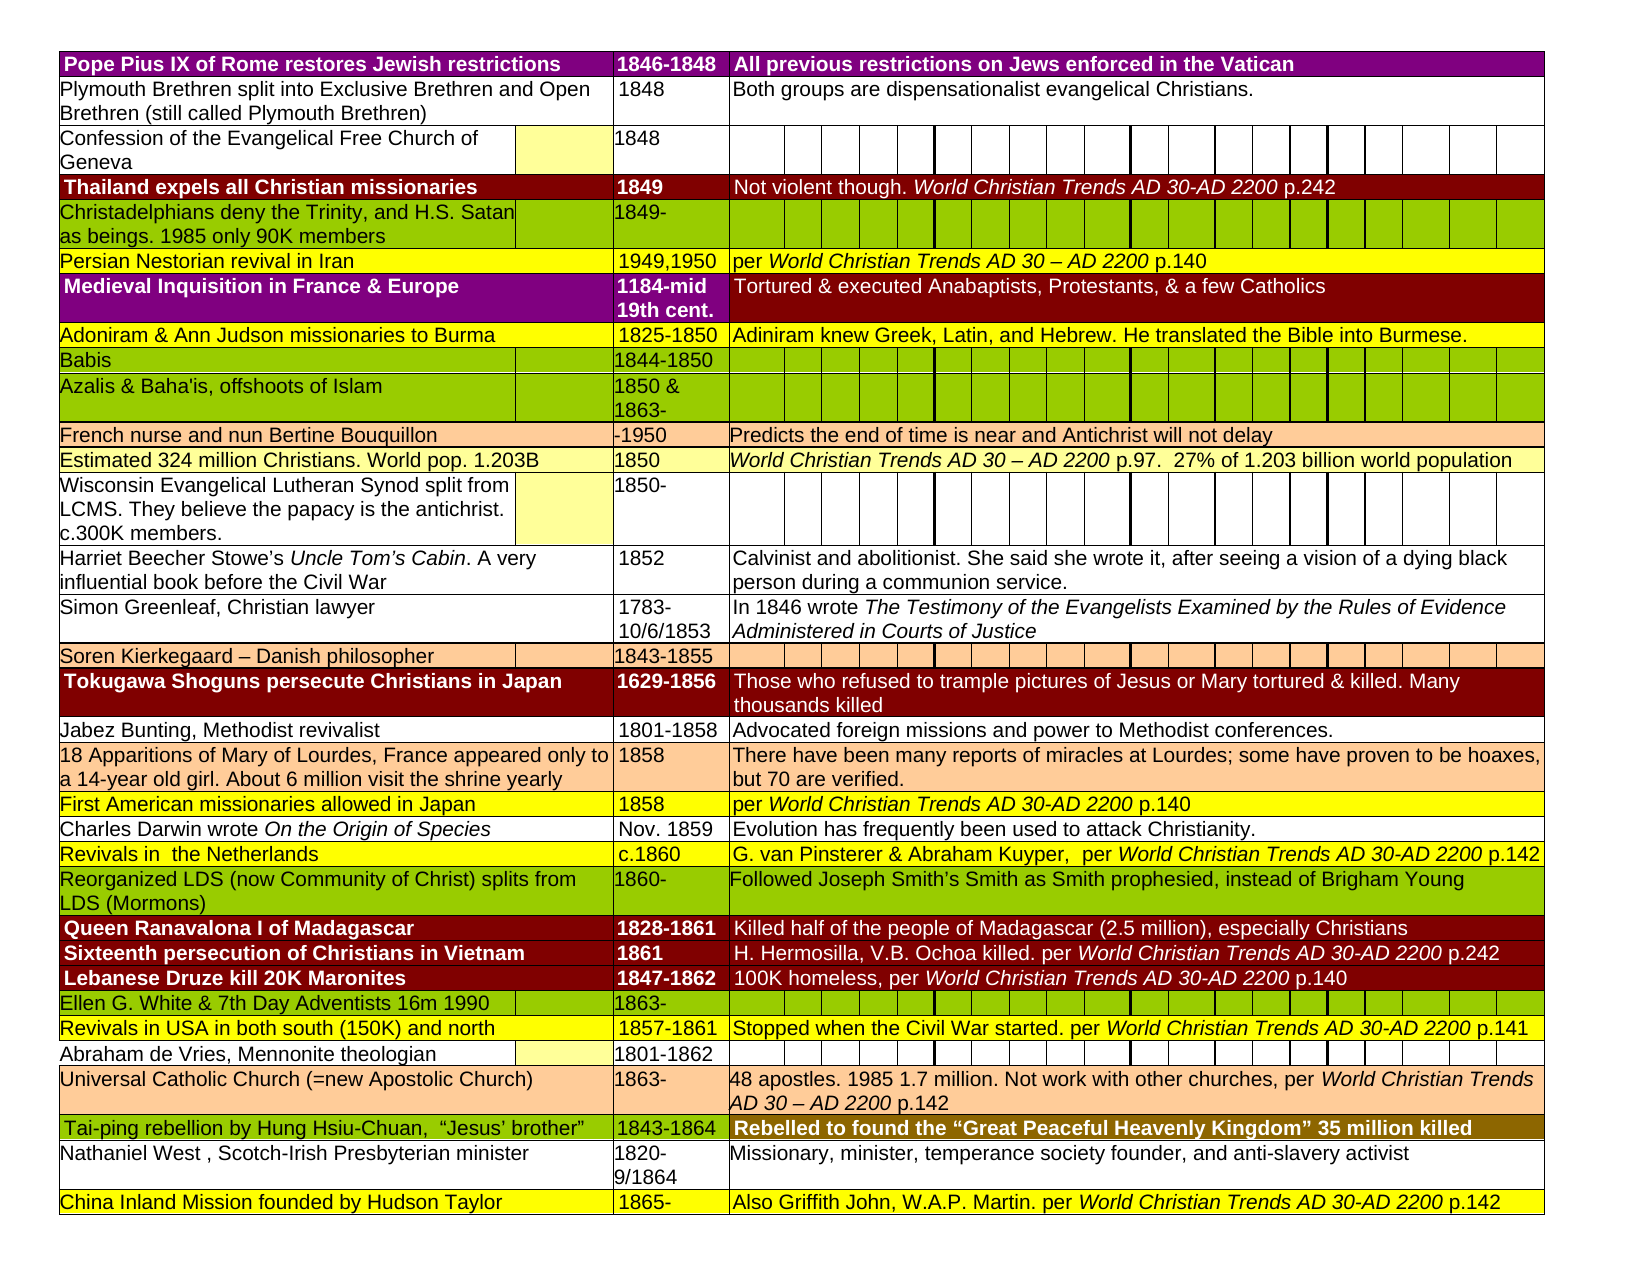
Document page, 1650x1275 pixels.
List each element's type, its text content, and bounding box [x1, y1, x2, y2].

table_cell [516, 473, 613, 544]
table_cell [1291, 126, 1326, 174]
table_cell 1825-1850 [614, 323, 729, 347]
table_cell All previous restrictions on Jews enforced in the Vatican [730, 52, 1544, 76]
table_cell [972, 200, 1009, 248]
table_cell [1497, 473, 1544, 544]
table_cell 1848 [614, 126, 729, 174]
table_cell [1085, 374, 1129, 421]
table_cell Queen Ranavalona I of Madagascar [60, 916, 613, 940]
table_cell [822, 200, 859, 248]
table_cell [1132, 1041, 1168, 1065]
table_cell Predicts the end of time is near and Antichrist will not delay [730, 423, 1544, 446]
table_cell [730, 1041, 784, 1065]
table_cell Persian Nestorian revival in Iran [60, 249, 613, 273]
table_cell 1801-1862 [614, 1041, 729, 1065]
table_cell [1403, 644, 1449, 667]
table_cell c.1860 [614, 842, 729, 866]
table_cell Estimated 324 million Christians. World pop. 1.203B [60, 448, 613, 472]
table_cell [1403, 1041, 1449, 1065]
table_cell [898, 374, 933, 421]
table_cell [1329, 1041, 1364, 1065]
table_cell 1863- [614, 991, 729, 1015]
table_cell China Inland Mission founded by Hudson Taylor [60, 1190, 613, 1213]
table_cell [1329, 644, 1364, 667]
table_cell 1852 [614, 546, 729, 593]
table_cell Confession of the Evangelical Free Church of Geneva [60, 126, 515, 174]
table_cell Universal Catholic Church (=new Apostolic Church) [60, 1066, 613, 1114]
table_cell [1132, 644, 1168, 667]
table_cell [785, 1041, 821, 1065]
table_cell [1497, 200, 1544, 248]
table_cell [822, 644, 859, 667]
table_cell Also Griffith John, W.A.P. Martin. per World Christian Trends AD 30-AD 2200 p.142 [730, 1190, 1544, 1213]
table_cell 100K homeless, per World Christian Trends AD 30-AD 2200 p.140 [730, 966, 1544, 990]
table_cell [936, 473, 971, 544]
table_cell [1085, 991, 1129, 1015]
table_cell 1629-1856 [614, 669, 729, 716]
table_cell 1858 [614, 743, 729, 791]
table_cell [1085, 348, 1129, 372]
table_cell [1132, 348, 1168, 372]
table_cell [860, 126, 897, 174]
table_cell French nurse and nun Bertine Bouquillon [60, 423, 613, 446]
table_cell per World Christian Trends AD 30-AD 2200 p.140 [730, 792, 1544, 816]
table_cell [1216, 644, 1252, 667]
table_cell [936, 126, 971, 174]
table_cell Simon Greenleaf, Christian lawyer [60, 595, 613, 642]
table_cell [1497, 374, 1544, 421]
table_cell [822, 126, 859, 174]
table_cell Evolution has frequently been used to attack Christianity. [730, 817, 1544, 841]
table_cell [516, 374, 613, 421]
table_cell [1085, 1041, 1129, 1065]
table_cell 1783-10/6/1853 [614, 595, 729, 642]
table_cell [516, 644, 613, 667]
table_cell Revivals in the Netherlands [60, 842, 613, 866]
table_cell [785, 348, 821, 372]
table_cell [1366, 200, 1402, 248]
table_cell [1366, 1041, 1402, 1065]
table_cell [730, 200, 784, 248]
table_cell Adiniram knew Greek, Latin, and Hebrew. He translated the Bible into Burmese. [730, 323, 1544, 347]
table_cell Reorganized LDS (now Community of Christ) splits from LDS (Mormons) [60, 867, 613, 915]
table_cell 1801-1858 [614, 717, 729, 742]
table_cell World Christian Trends AD 30 – AD 2200 p.97. 27% of 1.203 billion world population [730, 448, 1544, 472]
table_cell [1497, 348, 1544, 372]
table_cell [972, 991, 1009, 1015]
table_cell [860, 1041, 897, 1065]
table_cell [822, 991, 859, 1015]
table_cell [785, 374, 821, 421]
table_cell Tokugawa Shoguns persecute Christians in Japan [60, 669, 613, 716]
table_cell Tortured & executed Anabaptists, Protestants, & a few Catholics [730, 274, 1544, 322]
table_cell Medieval Inquisition in France & Europe [60, 274, 613, 322]
table_cell [860, 200, 897, 248]
table_cell [1132, 200, 1168, 248]
table_cell [860, 473, 897, 544]
table_cell Soren Kierkegaard – Danish philosopher [60, 644, 515, 667]
table_cell Nov. 1859 [614, 817, 729, 841]
table_cell 1849- [614, 200, 729, 248]
table_cell [1291, 348, 1326, 372]
table_cell In 1846 wrote The Testimony of the Evangelists Examined by the Rules of Evidence Administered in Courts of Justice [730, 595, 1544, 642]
table_cell Babis [60, 348, 515, 372]
table_cell [1450, 473, 1496, 544]
table_cell [730, 991, 784, 1015]
table_cell 18 Apparitions of Mary of Lourdes, France appeared only to a 14-year old girl. About 6 million visit the shrine yearly [60, 743, 613, 791]
table_cell Ellen G. White & 7th Day Adventists 16m 1990 [60, 991, 515, 1015]
table_cell [822, 374, 859, 421]
table_cell Missionary, minister, temperance society founder, and anti-slavery activist [730, 1141, 1544, 1188]
table_cell 1949,1950 [614, 249, 729, 273]
table_cell [1216, 991, 1252, 1015]
table_cell [1366, 644, 1402, 667]
table_cell Pope Pius IX of Rome restores Jewish restrictions [60, 52, 613, 76]
table_cell [1010, 374, 1046, 421]
table_cell [1169, 991, 1214, 1015]
table_cell [1047, 126, 1084, 174]
table_cell 1850 [614, 448, 729, 472]
table_cell [1403, 200, 1449, 248]
table_cell Advocated foreign missions and power to Methodist conferences. [730, 717, 1544, 742]
table_cell [936, 644, 971, 667]
table_cell [516, 991, 613, 1015]
table_cell H. Hermosilla, V.B. Ochoa killed. per World Christian Trends AD 30-AD 2200 p.242 [730, 941, 1544, 965]
table_cell Plymouth Brethren split into Exclusive Brethren and Open Brethren (still called Plymouth Brethren) [60, 77, 613, 125]
table_cell 1847-1862 [614, 966, 729, 990]
table_cell [1132, 991, 1168, 1015]
table_cell [936, 991, 971, 1015]
table_cell 1860- [614, 867, 729, 915]
table_cell [1132, 374, 1168, 421]
table_cell [898, 644, 933, 667]
table_cell [936, 374, 971, 421]
table_cell [1047, 200, 1084, 248]
table_cell [1169, 126, 1214, 174]
table_cell [1291, 1041, 1326, 1065]
table_cell [1450, 1041, 1496, 1065]
table_cell [1291, 374, 1326, 421]
table_cell [1169, 644, 1214, 667]
table_cell Not violent though. World Christian Trends AD 30-AD 2200 p.242 [730, 175, 1544, 199]
table_cell [860, 348, 897, 372]
table_cell [1010, 348, 1046, 372]
table_cell [972, 126, 1009, 174]
table_cell -1950 [614, 423, 729, 446]
table_cell [1366, 126, 1402, 174]
table_cell [822, 348, 859, 372]
table_cell Wisconsin Evangelical Lutheran Synod split from LCMS. They believe the papacy is the antichrist. c.300K members. [60, 473, 515, 544]
table_cell [1085, 126, 1129, 174]
table_cell [1450, 200, 1496, 248]
table_cell [936, 1041, 971, 1065]
table_cell [1403, 348, 1449, 372]
table_cell [516, 1041, 613, 1065]
table_cell [1216, 1041, 1252, 1065]
table_cell [1169, 348, 1214, 372]
table_cell 1849 [614, 175, 729, 199]
table_cell [860, 644, 897, 667]
table_cell [1366, 473, 1402, 544]
table_cell [730, 348, 784, 372]
table_cell [1329, 200, 1364, 248]
table_cell [1047, 473, 1084, 544]
table_cell [1366, 991, 1402, 1015]
table_cell [1253, 1041, 1289, 1065]
table_cell [898, 1041, 933, 1065]
table_cell [730, 126, 784, 174]
table_cell [1450, 374, 1496, 421]
table_cell [1450, 991, 1496, 1015]
table_cell 1848 [614, 77, 729, 125]
table_cell [1253, 348, 1289, 372]
table_cell [785, 200, 821, 248]
table_cell Stopped when the Civil War started. per World Christian Trends AD 30-AD 2200 p.141 [730, 1016, 1544, 1040]
table_cell [1366, 348, 1402, 372]
table_cell [1216, 200, 1252, 248]
table_cell [516, 200, 613, 248]
table_cell [860, 374, 897, 421]
table_cell [1047, 348, 1084, 372]
table_cell [1366, 374, 1402, 421]
table_cell Those who refused to trample pictures of Jesus or Mary tortured & killed. Many thousands killed [730, 669, 1544, 716]
table_cell [1047, 991, 1084, 1015]
table_cell [1216, 374, 1252, 421]
table_cell [1497, 991, 1544, 1015]
table_cell [1216, 473, 1252, 544]
table_cell [822, 1041, 859, 1065]
table_cell [1403, 991, 1449, 1015]
table_cell [1253, 126, 1289, 174]
table_cell [1132, 473, 1168, 544]
table_cell [898, 473, 933, 544]
table_cell [1403, 126, 1449, 174]
table_cell Azalis & Baha'is, offshoots of Islam [60, 374, 515, 421]
table_cell [1497, 126, 1544, 174]
table_cell [1450, 644, 1496, 667]
table_cell Calvinist and abolitionist. She said she wrote it, after seeing a vision of a dying black person during a communion service. [730, 546, 1544, 593]
table_cell 1846-1848 [614, 52, 729, 76]
table_cell Harriet Beecher Stowe’s Uncle Tom’s Cabin. A very influential book before the Civil War [60, 546, 613, 593]
table_cell [1329, 991, 1364, 1015]
table_cell [1291, 644, 1326, 667]
table_cell [1253, 473, 1289, 544]
table_cell 1861 [614, 941, 729, 965]
table_cell [1497, 1041, 1544, 1065]
table_cell [1450, 126, 1496, 174]
table_cell [898, 200, 933, 248]
table_cell [1253, 374, 1289, 421]
table_cell [860, 991, 897, 1015]
table_cell [898, 991, 933, 1015]
table_cell Tai-ping rebellion by Hung Hsiu-Chuan, “Jesus’ brother” [60, 1115, 613, 1139]
table_cell [1450, 348, 1496, 372]
table_cell 1820-9/1864 [614, 1141, 729, 1188]
table_cell [936, 200, 971, 248]
table_cell [972, 374, 1009, 421]
table_cell 1857-1861 [614, 1016, 729, 1040]
table_cell [1253, 200, 1289, 248]
table_cell 1843-1864 [614, 1115, 729, 1139]
table_cell [936, 348, 971, 372]
table_cell 1865- [614, 1190, 729, 1213]
table_cell [1291, 991, 1326, 1015]
table_cell [516, 348, 613, 372]
table_cell Adoniram & Ann Judson missionaries to Burma [60, 323, 613, 347]
table_cell 1858 [614, 792, 729, 816]
table_cell [1216, 126, 1252, 174]
table_cell [1047, 1041, 1084, 1065]
table_cell [1085, 473, 1129, 544]
table_cell First American missionaries allowed in Japan [60, 792, 613, 816]
table_cell [1010, 991, 1046, 1015]
table_cell [972, 348, 1009, 372]
table_cell Nathaniel West , Scotch-Irish Presbyterian minister [60, 1141, 613, 1188]
table_cell [1132, 126, 1168, 174]
table_cell [1291, 473, 1326, 544]
table_cell [1169, 473, 1214, 544]
table_cell Christadelphians deny the Trinity, and H.S. Satan as beings. 1985 only 90K members [60, 200, 515, 248]
table_cell Thailand expels all Christian missionaries [60, 175, 613, 199]
table_cell 48 apostles. 1985 1.7 million. Not work with other churches, per World Christian Trends AD 30 – AD 2200 p.142 [730, 1066, 1544, 1114]
table_cell 1843-1855 [614, 644, 729, 667]
table_cell [1169, 374, 1214, 421]
table_cell 1844-1850 [614, 348, 729, 372]
table_cell There have been many reports of miracles at Lourdes; some have proven to be hoaxes, but 70 are verified. [730, 743, 1544, 791]
table_cell [1169, 200, 1214, 248]
table_cell [1291, 200, 1326, 248]
table_cell [730, 473, 784, 544]
table_cell [1253, 991, 1289, 1015]
table_cell 1863- [614, 1066, 729, 1114]
table_cell Sixteenth persecution of Christians in Vietnam [60, 941, 613, 965]
table_cell [1085, 644, 1129, 667]
table_cell [972, 644, 1009, 667]
table_cell [1047, 374, 1084, 421]
table_cell Both groups are dispensationalist evangelical Christians. [730, 77, 1544, 125]
table_cell [972, 1041, 1009, 1065]
table_cell Lebanese Druze kill 20K Maronites [60, 966, 613, 990]
table_cell [1329, 473, 1364, 544]
table_cell [1329, 374, 1364, 421]
table_cell 1850 & 1863- [614, 374, 729, 421]
table_cell Jabez Bunting, Methodist revivalist [60, 717, 613, 742]
table_cell Killed half of the people of Madagascar (2.5 million), especially Christians [730, 916, 1544, 940]
table_cell [1010, 200, 1046, 248]
table_cell 1828-1861 [614, 916, 729, 940]
table_cell G. van Pinsterer & Abraham Kuyper, per World Christian Trends AD 30-AD 2200 p.142 [730, 842, 1544, 866]
table_cell [1329, 348, 1364, 372]
table_cell [972, 473, 1009, 544]
table_cell 1850- [614, 473, 729, 544]
table_cell [898, 126, 933, 174]
table_cell [785, 644, 821, 667]
table_cell [1403, 473, 1449, 544]
table_cell 1184-mid 19th cent. [614, 274, 729, 322]
table_cell [1010, 473, 1046, 544]
table_cell [1169, 1041, 1214, 1065]
table_cell Revivals in USA in both south (150K) and north [60, 1016, 613, 1040]
table_cell [822, 473, 859, 544]
table_cell [1010, 126, 1046, 174]
table_cell [1085, 200, 1129, 248]
table_cell [898, 348, 933, 372]
table_cell [1216, 348, 1252, 372]
table_cell [1010, 644, 1046, 667]
table_cell [785, 126, 821, 174]
table_cell [1329, 126, 1364, 174]
table_cell [1253, 644, 1289, 667]
table_cell Rebelled to found the “Great Peaceful Heavenly Kingdom” 35 million killed [730, 1115, 1544, 1139]
table_cell Charles Darwin wrote On the Origin of Species [60, 817, 613, 841]
table_cell [1403, 374, 1449, 421]
table_cell [785, 991, 821, 1015]
table_cell Followed Joseph Smith’s Smith as Smith prophesied, instead of Brigham Young [730, 867, 1544, 915]
table_cell [1047, 644, 1084, 667]
table_cell per World Christian Trends AD 30 – AD 2200 p.140 [730, 249, 1544, 273]
table_cell [1497, 644, 1544, 667]
table_cell [1010, 1041, 1046, 1065]
table_cell [516, 126, 613, 174]
table_cell [730, 374, 784, 421]
table_cell [730, 644, 784, 667]
table_cell [785, 473, 821, 544]
